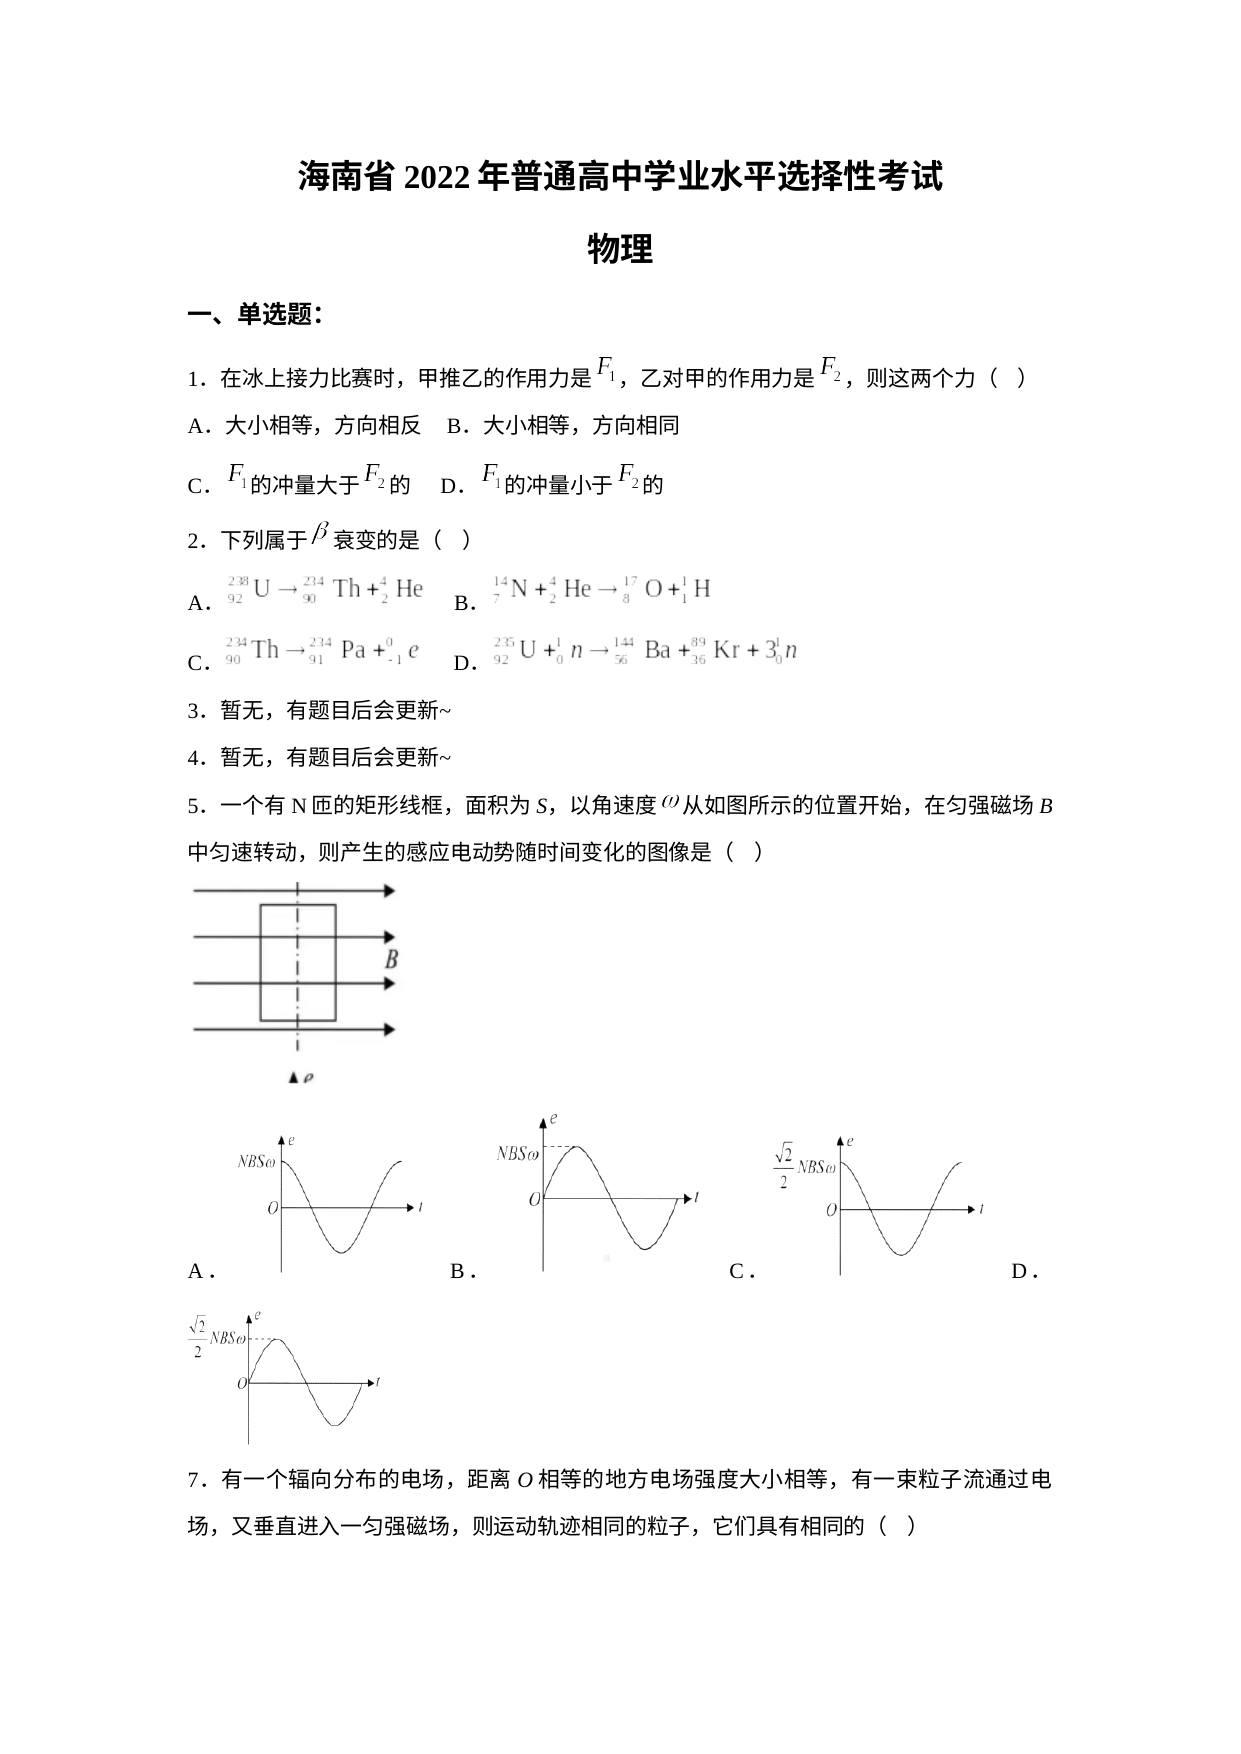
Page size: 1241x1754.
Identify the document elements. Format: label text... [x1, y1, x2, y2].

text A．大小相等，方向相反 B．大小相等，方向相同 [187, 408, 1053, 440]
text 物理 [187, 222, 1053, 271]
text 7．有一个辐向分布的电场，距离O相等的地方电场强度大小相等，有一束粒子流通过电场，又垂直进入一匀强磁场，则运动轨迹相同的粒子，它们具有相同的（ ） [187, 1462, 1053, 1541]
text 4．暂无，有题目后会更新~ [187, 740, 1053, 772]
text C． D． [187, 632, 1053, 677]
text A． B． [187, 571, 1053, 616]
picture [187, 1300, 384, 1449]
picture [187, 882, 412, 1093]
text 5．一个有N匝的矩形线框，面积为S，以角速度从如图所示的位置开始，在匀强磁场B中匀速转动，则产生的感应电动势随时间变化的图像是（ ） [187, 788, 1053, 867]
picture [772, 1128, 986, 1279]
picture [232, 1128, 425, 1279]
text 海南省2022年普通高中学业水平选择性考试 [187, 150, 1053, 198]
text 3．暂无，有题目后会更新~ [187, 693, 1053, 724]
text 一、单选题： [187, 294, 1053, 331]
text 1．在冰上接力比赛时，甲推乙的作用力是，乙对甲的作用力是，则这两个力（ ） [187, 349, 1053, 393]
text C．的冲量大于的 D．的冲量小于的 [187, 456, 1053, 500]
text 2．下列属于衰变的是（ ） [187, 516, 1053, 555]
picture [493, 1106, 704, 1279]
